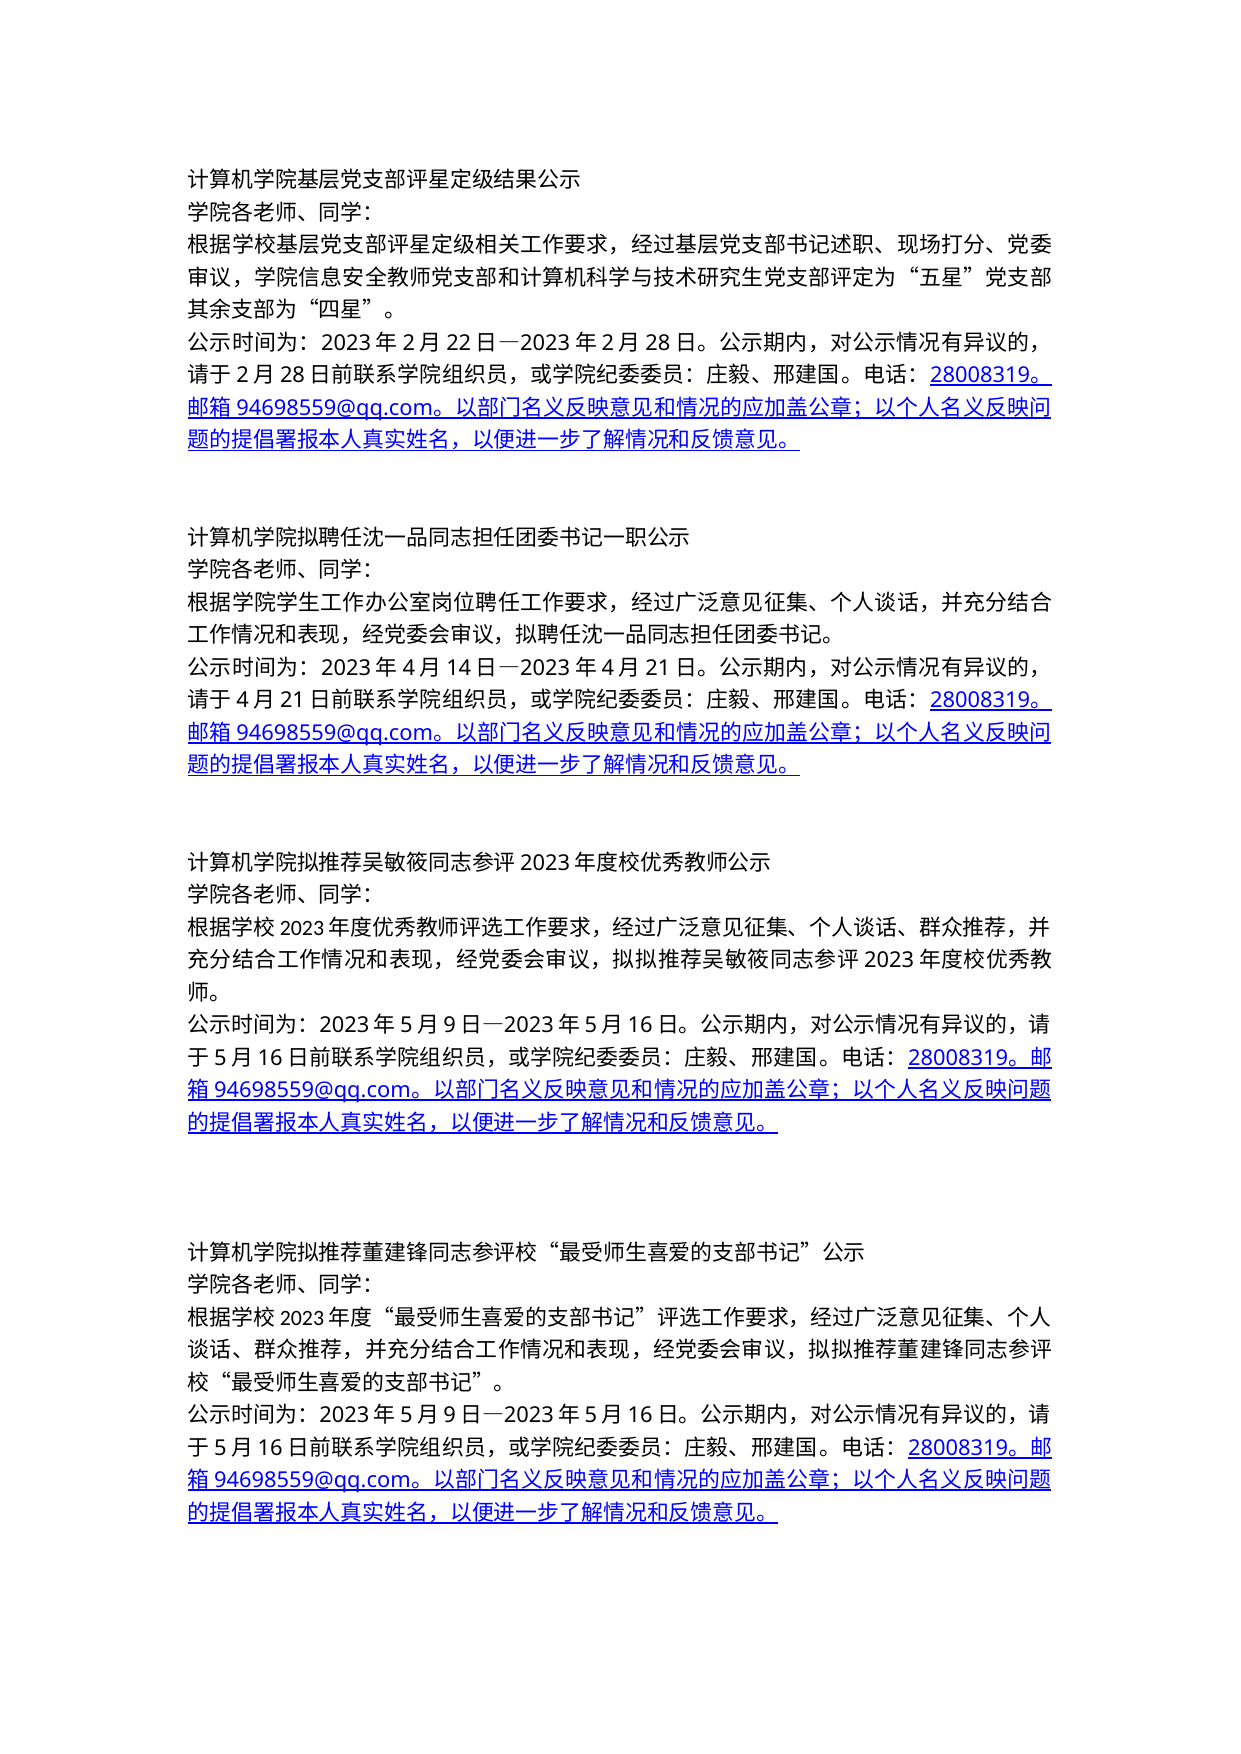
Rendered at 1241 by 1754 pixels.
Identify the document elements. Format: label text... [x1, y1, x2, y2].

text 计算机学院拟推荐董建锋同志参评校“最受师生喜爱的支部书记”公示 [187, 1234, 1053, 1267]
text 学院各老师、同学： [187, 877, 1053, 909]
text 公示时间为：2023年2月22日—2023年2月28日。公示期内，对公示情况有异议的，请于2月28日前联系学院组织员，或学院纪委委员：庄毅、邢建国。电话：28008319。邮箱94698559@qq.com。以部门名义反映意见和情况的应加盖公章；以个人名义反映问题的提倡署报本人真实姓名，以便进一步了解情况和反馈意见。 [187, 324, 1053, 417]
text 根据学院学生工作办公室岗位聘任工作要求，经过广泛意见征集、个人谈话，并充分结合工作情况和表现，经党委会审议，拟聘任沈一品同志担任团委书记。 [187, 584, 1053, 649]
text 学院各老师、同学： [187, 1267, 1053, 1299]
text 公示时间为：2023年4月14日—2023年4月21日。公示期内，对公示情况有异议的，请于4月21日前联系学院组织员，或学院纪委委员：庄毅、邢建国。电话：28008319。邮箱94698559@qq.com。以部门名义反映意见和情况的应加盖公章；以个人名义反映问题的提倡署报本人真实姓名，以便进一步了解情况和反馈意见。 [187, 649, 1053, 742]
text 公示时间为：2023年4月14日—2023年4月21日。公示期内，对公示情况有异议的，请于4月21日前联系学院组织员，或学院纪委委员：庄毅、邢建国。电话：28008319。邮箱94698559@qq.com。以部门名义反映意见和情况的应加盖公章；以个人名义反映问题的提倡署报本人真实姓名，以便进一步了解情况和反馈意见。 [187, 743, 1053, 779]
text 根据学校2023年度“最受师生喜爱的支部书记”评选工作要求，经过广泛意见征集、个人谈话、群众推荐，并充分结合工作情况和表现，经党委会审议，拟拟推荐董建锋同志参评校“最受师生喜爱的支部书记”。 [187, 1299, 1053, 1397]
text 根据学校2023年度优秀教师评选工作要求，经过广泛意见征集、个人谈话、群众推荐，并充分结合工作情况和表现，经党委会审议，拟拟推荐吴敏筱同志参评2023年度校优秀教师。 [187, 909, 1053, 1007]
text 计算机学院拟推荐吴敏筱同志参评2023年度校优秀教师公示 [187, 844, 1053, 877]
text 计算机学院拟聘任沈一品同志担任团委书记一职公示 [187, 519, 1053, 552]
text 学院各老师、同学： [187, 194, 1053, 227]
text 计算机学院基层党支部评星定级结果公示 [187, 162, 1053, 194]
text 根据学校基层党支部评星定级相关工作要求，经过基层党支部书记述职、现场打分、党委审议，学院信息安全教师党支部和计算机科学与技术研究生党支部评定为“五星”党支部，其余支部为“四星”。 [187, 227, 1053, 324]
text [187, 1490, 1053, 1527]
text 公示时间为：2023年2月22日—2023年2月28日。公示期内，对公示情况有异议的，请于2月28日前联系学院组织员，或学院纪委委员：庄毅、邢建国。电话：28008319。邮箱94698559@qq.com。以部门名义反映意见和情况的应加盖公章；以个人名义反映问题的提倡署报本人真实姓名，以便进一步了解情况和反馈意见。 [187, 418, 1053, 454]
text 学院各老师、同学： [187, 552, 1053, 584]
